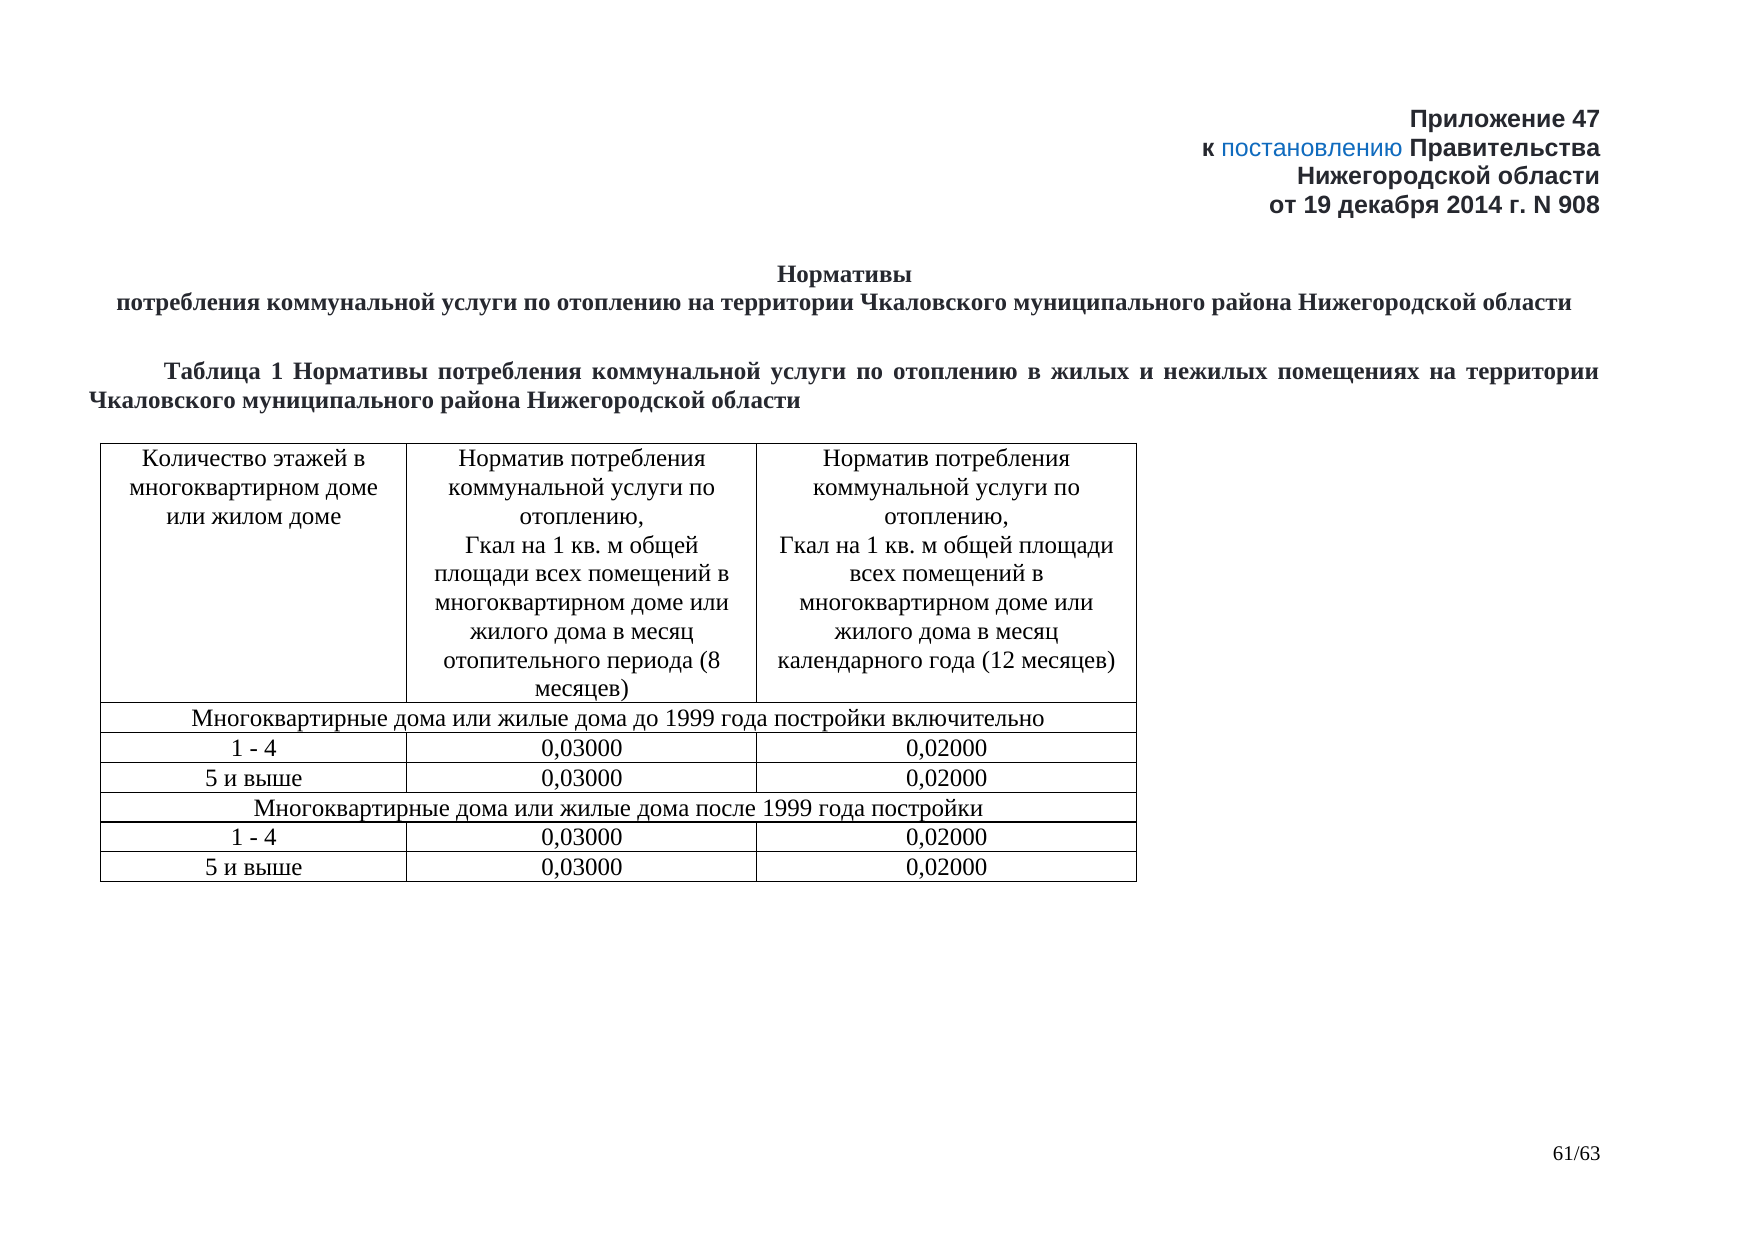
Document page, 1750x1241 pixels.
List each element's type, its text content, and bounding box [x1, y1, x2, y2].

table_cell 0,03000 [407, 852, 756, 881]
table_cell 0,03000 [407, 733, 756, 762]
table_cell 1 - 4 [101, 733, 406, 762]
table_header Норматив потребления коммунальной услуги по отоплению, Гкал на 1 кв. м общей площади всех помещений в многоквартирном доме или жилого дома в месяц календарного года (12 месяцев) [757, 444, 1136, 702]
table_cell 5 и выше [101, 852, 406, 881]
text Приложение 47 к постановлению Правительства Нижегородской области от 19 декабря 2014 г. N 908 [89, 104, 1600, 219]
table_cell Многоквартирные дома или жилые дома до 1999 года постройки включительно [101, 703, 1136, 732]
table_cell Многоквартирные дома или жилые дома после 1999 года постройки [101, 793, 1136, 821]
table_cell 5 и выше [101, 763, 406, 792]
subtitle Нормативы потребления коммунальной услуги по отоплению на территории Чкаловского муниципального района Нижегородской области [89, 259, 1600, 316]
table_cell 0,03000 [407, 823, 756, 851]
table_header Количество этажей в многоквартирном доме или жилом доме [101, 444, 406, 702]
table_cell 1 - 4 [101, 823, 406, 851]
table_header Норматив потребления коммунальной услуги по отоплению, Гкал на 1 кв. м общей площади всех помещений в многоквартирном доме или жилого дома в месяц отопительного периода (8 месяцев) [407, 444, 756, 702]
table_cell 0,02000 [757, 823, 1136, 851]
text Таблица 1 Нормативы потребления коммунальной услуги по отоплению в жилых и нежилых помещениях на территории Чкаловского муниципального района Нижегородской области [89, 356, 1600, 414]
table_cell 0,02000 [757, 852, 1136, 881]
table_cell 0,02000 [757, 733, 1136, 762]
table_cell 0,02000 [757, 763, 1136, 792]
table_cell 0,03000 [407, 763, 756, 792]
